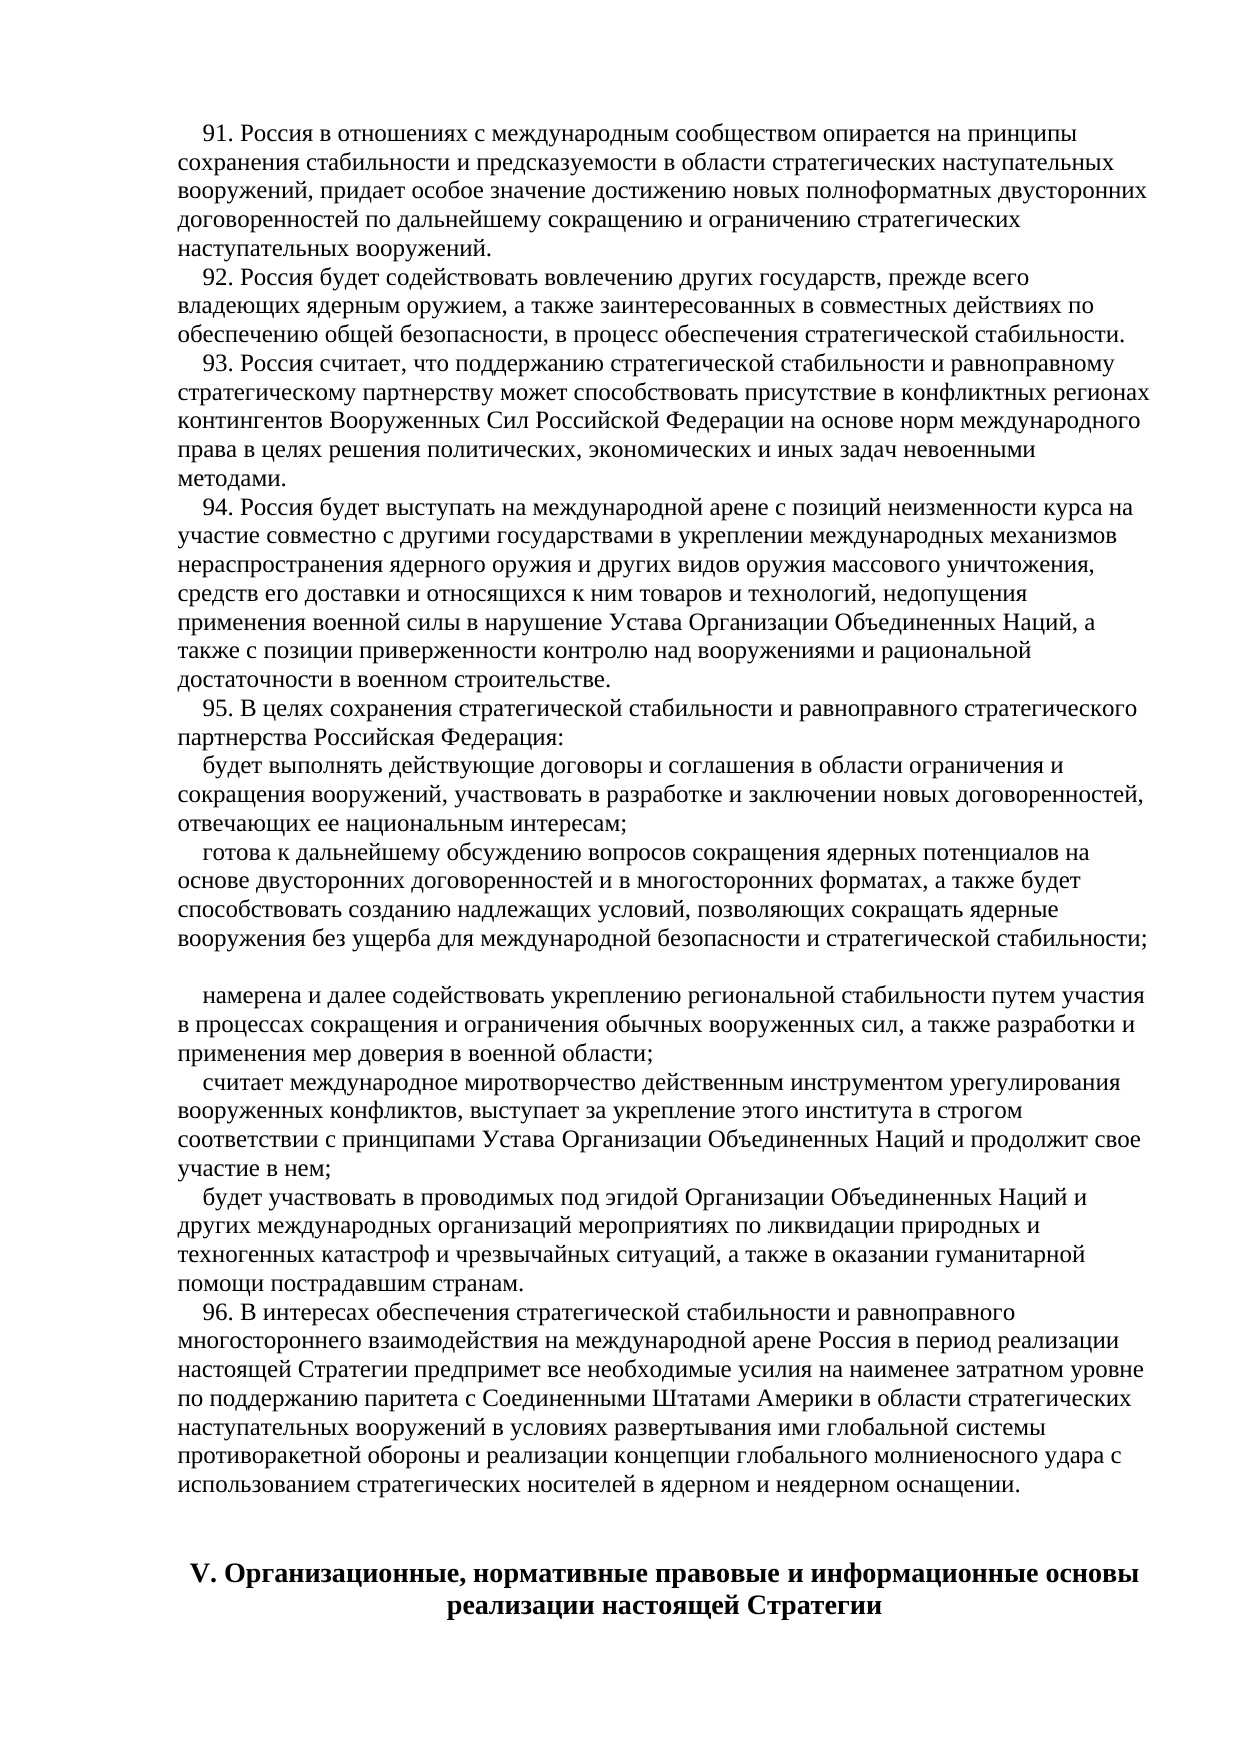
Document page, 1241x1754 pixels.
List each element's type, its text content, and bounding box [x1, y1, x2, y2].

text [177, 118, 1152, 1527]
text V. Организационные, нормативные правовые и информационные основы реализации настоящей Стратегии [177, 1556, 1152, 1621]
